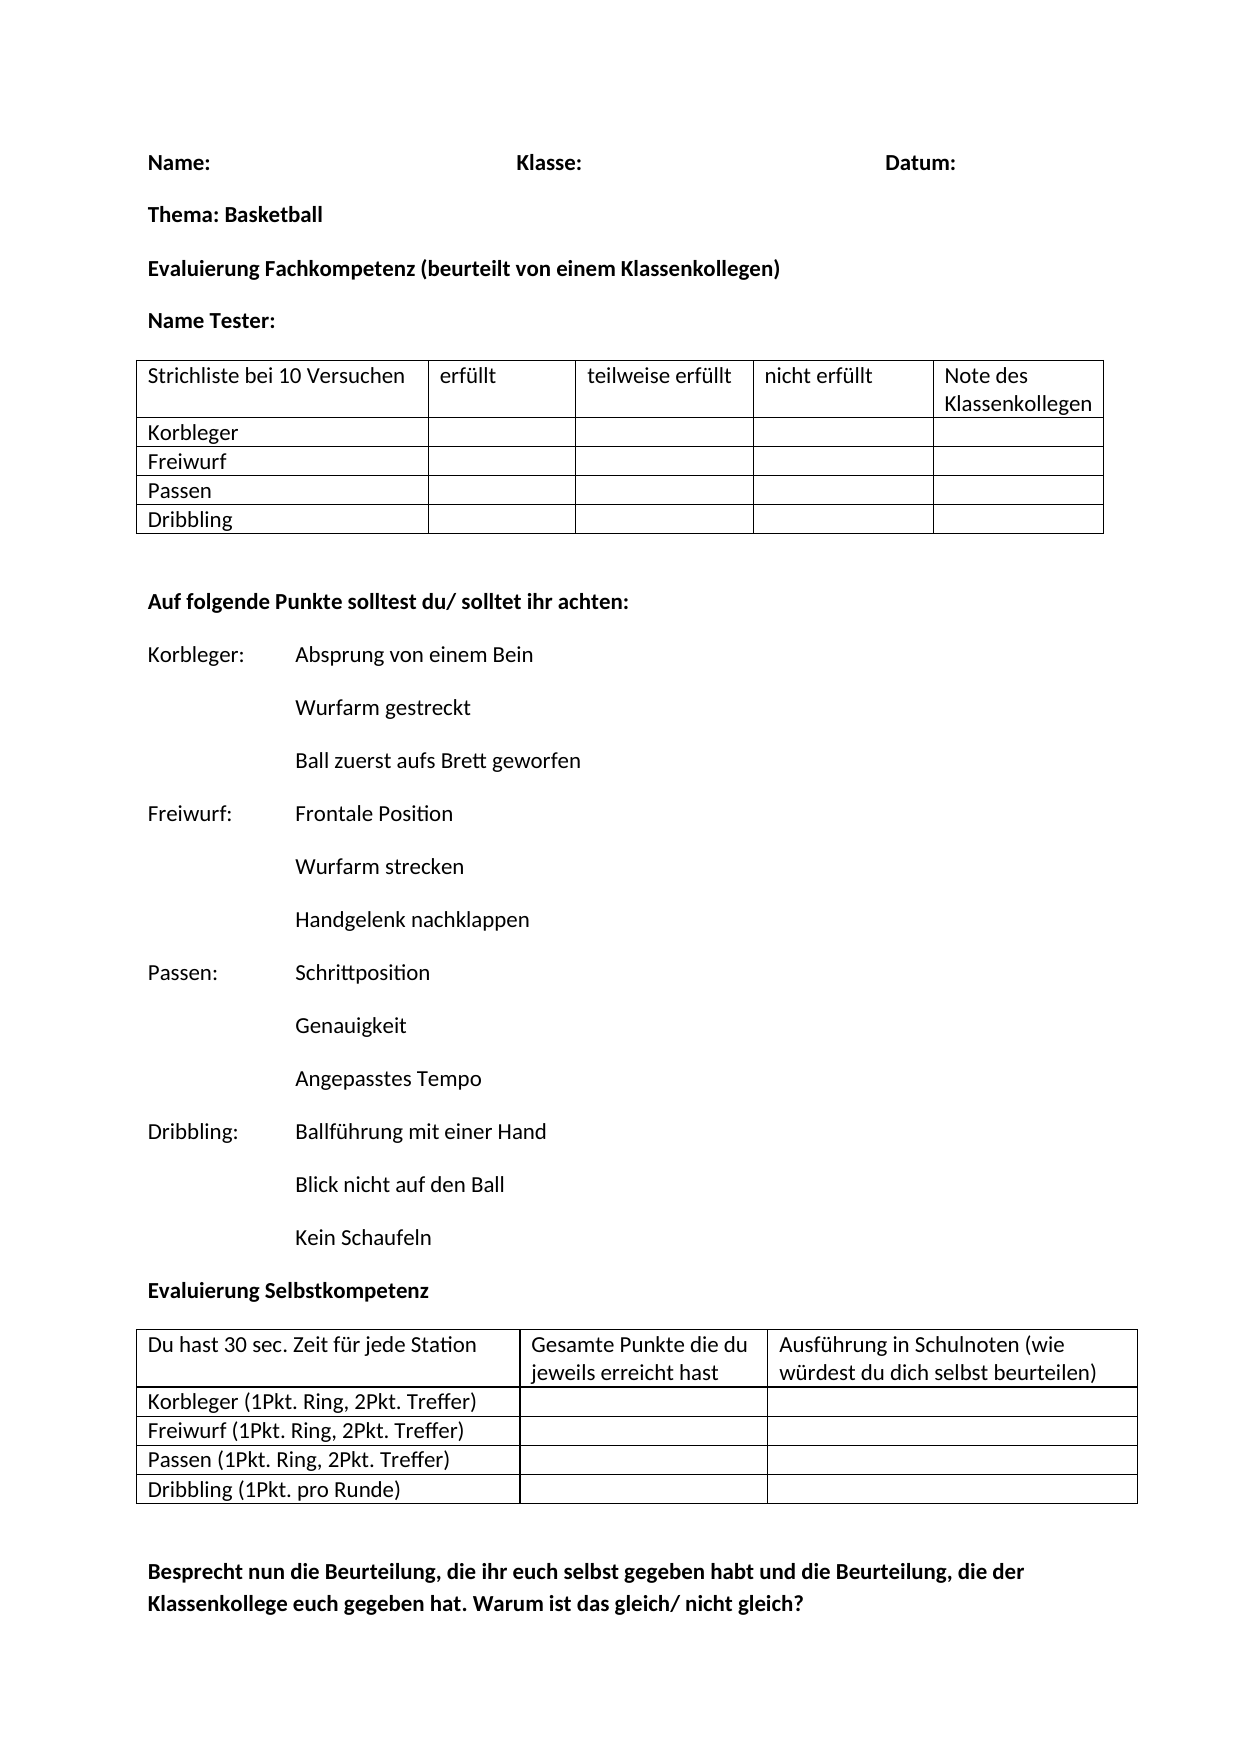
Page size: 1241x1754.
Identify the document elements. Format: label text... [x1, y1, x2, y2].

table_cell [521, 1446, 767, 1474]
text Wurfarm strecken [148, 852, 1093, 880]
text Thema: Basketball [148, 201, 1093, 229]
table_header erfüllt [429, 361, 575, 417]
text Wurfarm gestreckt [148, 693, 1093, 721]
text Korbleger: Absprung von einem Bein [148, 640, 1093, 668]
text Evaluierung Fachkompetenz (beurteilt von einem Klassenkollegen) [148, 254, 1093, 282]
table_cell [576, 447, 753, 475]
text Freiwurf: Frontale Position [148, 799, 1093, 827]
table_header Strichliste bei 10 Versuchen [137, 361, 428, 417]
table_cell [768, 1475, 1137, 1503]
table_cell [576, 476, 753, 504]
text Passen: Schrittposition [148, 958, 1093, 986]
table_cell [429, 447, 575, 475]
table_cell [768, 1446, 1137, 1474]
table_cell [521, 1475, 767, 1503]
text Handgelenk nachklappen [148, 905, 1093, 933]
table_header Note des Klassenkollegen [934, 361, 1103, 417]
table_cell [934, 505, 1103, 533]
table_cell [521, 1388, 767, 1416]
table_cell [768, 1417, 1137, 1444]
table_header nicht erfüllt [754, 361, 933, 417]
table_cell Dribbling (1Pkt. pro Runde) [137, 1475, 519, 1503]
table_cell [576, 505, 753, 533]
table_header Ausführung in Schulnoten (wie würdest du dich selbst beurteilen) [768, 1330, 1137, 1386]
table_cell Freiwurf (1Pkt. Ring, 2Pkt. Treffer) [137, 1417, 519, 1444]
text Ball zuerst aufs Brett geworfen [148, 746, 1093, 774]
text Besprecht nun die Beurteilung, die ihr euch selbst gegeben habt und die Beurteilung, die der Klassenkollege euch gegeben hat. Warum ist das gleich/ nicht gleich? [148, 1557, 1093, 1617]
table_cell [934, 418, 1103, 446]
text Blick nicht auf den Ball [148, 1170, 1093, 1198]
table_cell [754, 447, 933, 475]
text Dribbling: Ballführung mit einer Hand [148, 1117, 1093, 1145]
table_cell [429, 418, 575, 446]
table_cell [754, 505, 933, 533]
text Genauigkeit [148, 1011, 1093, 1039]
table_cell [754, 418, 933, 446]
table_cell Freiwurf [137, 447, 428, 475]
table_cell Korbleger (1Pkt. Ring, 2Pkt. Treffer) [137, 1388, 519, 1416]
text Name: Klasse: Datum: [148, 148, 1093, 176]
text Angepasstes Tempo [148, 1064, 1093, 1092]
table_cell Passen (1Pkt. Ring, 2Pkt. Treffer) [137, 1446, 519, 1474]
table_header Gesamte Punkte die du jeweils erreicht hast [521, 1330, 767, 1386]
text Auf folgende Punkte solltest du/ solltet ihr achten: [148, 587, 1093, 615]
text Name Tester: [148, 307, 1093, 335]
table_cell [768, 1388, 1137, 1416]
table_cell Korbleger [137, 418, 428, 446]
text Evaluierung Selbstkompetenz [148, 1276, 1093, 1304]
table_cell [521, 1417, 767, 1444]
table_cell [429, 505, 575, 533]
table_cell [934, 476, 1103, 504]
table_header teilweise erfüllt [576, 361, 753, 417]
text Kein Schaufeln [148, 1223, 1093, 1251]
table_header Du hast 30 sec. Zeit für jede Station [137, 1330, 519, 1386]
table_cell Dribbling [137, 505, 428, 533]
table_cell [754, 476, 933, 504]
table_cell [934, 447, 1103, 475]
table_cell [576, 418, 753, 446]
table_cell Passen [137, 476, 428, 504]
table_cell [429, 476, 575, 504]
